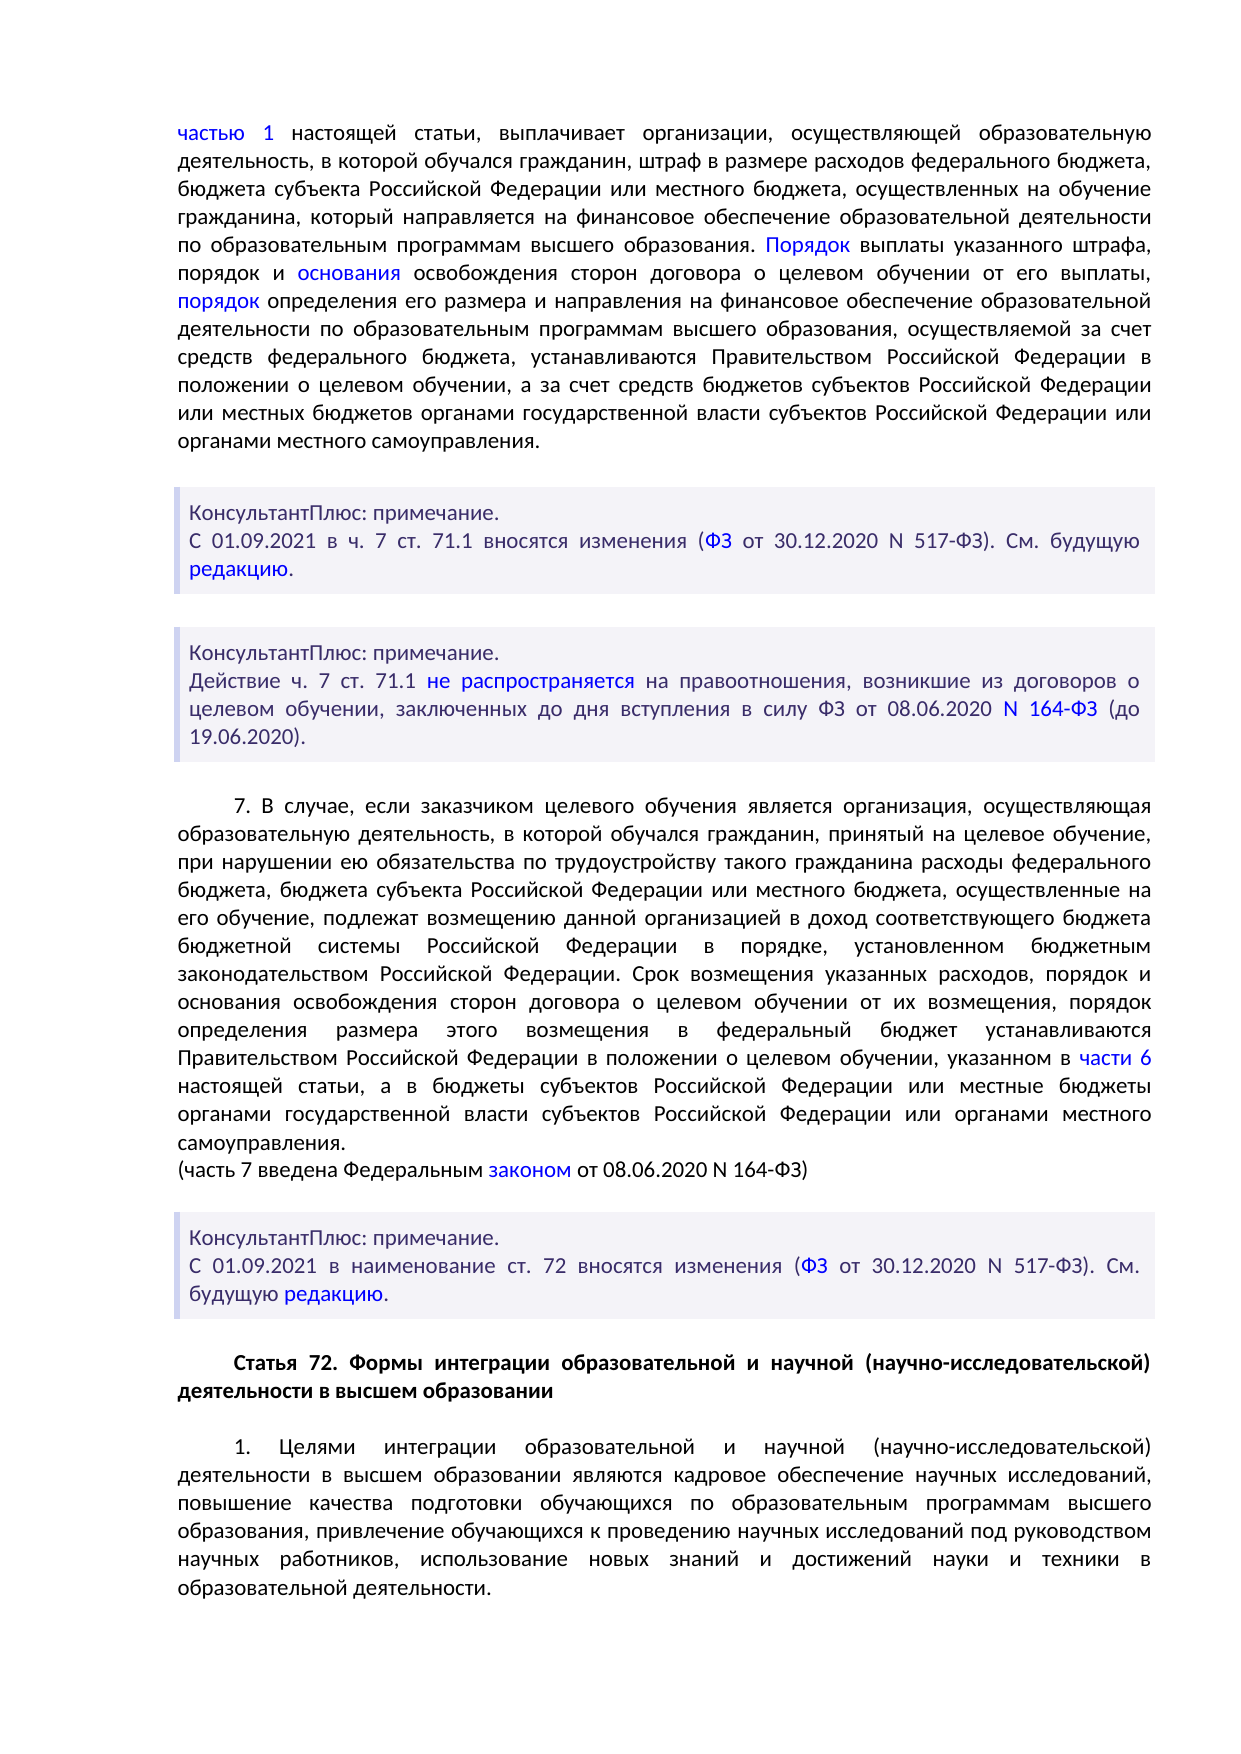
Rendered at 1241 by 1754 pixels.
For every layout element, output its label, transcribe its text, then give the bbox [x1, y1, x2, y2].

text 7. В случае, если заказчиком целевого обучения является организация, осуществляющая образовательную деятельность, в которой обучался гражданин, принятый на целевое обучение, при нарушении ею обязательства по трудоустройству такого гражданина расходы федерального бюджета, бюджета субъекта Российской Федерации или местного бюджета, осуществленные на его обучение, подлежат возмещению данной организацией в доход соответствующего бюджета бюджетной системы Российской Федерации в порядке, установленном бюджетным законодательством Российской Федерации. Срок возмещения указанных расходов, порядок и основания освобождения сторон договора о целевом обучении от их возмещения, порядок определения размера этого возмещения в федеральный бюджет устанавливаются Правительством Российской Федерации в положении о целевом обучении, указанном в части 6 настоящей статьи, а в бюджеты субъектов Российской Федерации или местные бюджеты органами государственной власти субъектов Российской Федерации или органами местного самоуправления. [177, 791, 1152, 1156]
table_header КонсультантПлюс: примечание. С 01.09.2021 в ч. 7 ст. 71.1 вносятся изменения (ФЗ от 30.12.2020 N 517-ФЗ). См. будущую редакцию. [180, 487, 1149, 594]
text (часть 7 введена Федеральным законом от 08.06.2020 N 164-ФЗ) [177, 1156, 1152, 1184]
title Статья 72. Формы интеграции образовательной и научной (научно-исследовательской) деятельности в высшем образовании [177, 1348, 1152, 1404]
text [177, 118, 1152, 454]
table_header КонсультантПлюс: примечание. С 01.09.2021 в наименование ст. 72 вносятся изменения (ФЗ от 30.12.2020 N 517-ФЗ). См. будущую редакцию. [180, 1212, 1149, 1319]
table_header КонсультантПлюс: примечание. Действие ч. 7 ст. 71.1 не распространяется на правоотношения, возникшие из договоров о целевом обучении, заключенных до дня вступления в силу ФЗ от 08.06.2020 N 164-ФЗ (до 19.06.2020). [180, 627, 1149, 762]
text 1. Целями интеграции образовательной и научной (научно-исследовательской) деятельности в высшем образовании являются кадровое обеспечение научных исследований, повышение качества подготовки обучающихся по образовательным программам высшего образования, привлечение обучающихся к проведению научных исследований под руководством научных работников, использование новых знаний и достижений науки и техники в образовательной деятельности. [177, 1432, 1152, 1601]
